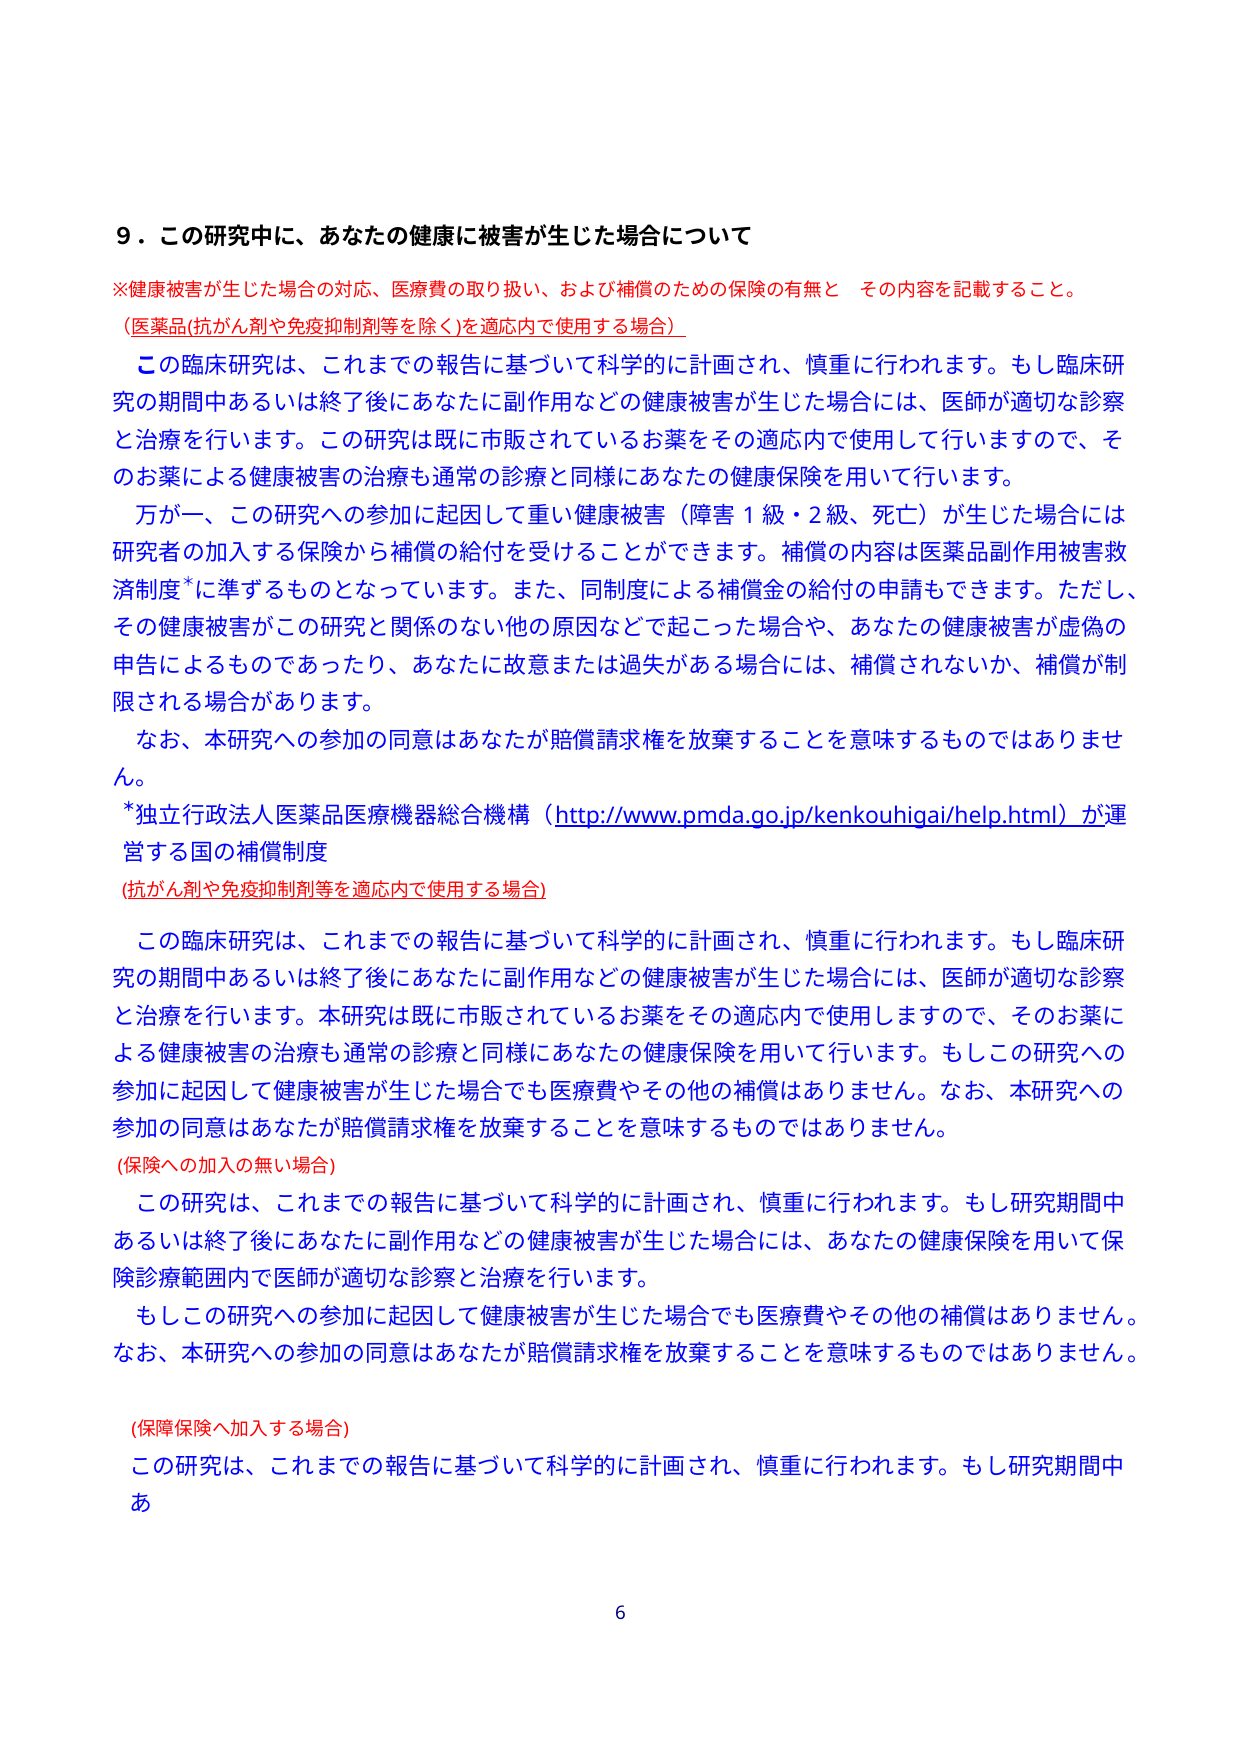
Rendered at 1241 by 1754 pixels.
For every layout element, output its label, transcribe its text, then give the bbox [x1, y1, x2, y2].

text (抗がん剤や免疫抑制剤等を適応内で使用する場合) [112, 869, 1128, 907]
text ※健康被害が生じた場合の対応、医療費の取り扱い、および補償のための保険の有無と その内容を記載すること。 [112, 269, 1128, 307]
text (保障保険へ加入する場合) [112, 1408, 1128, 1446]
text （医薬品(抗がん剤や免疫抑制剤等を除く)を適応内で使用する場合） [112, 307, 1128, 344]
text (保険への加入の無い場合) [112, 1146, 1128, 1183]
text なお、本研究への参加の同意はあなたが賠償請求権を放棄することを意味するものではありません。 [112, 719, 1128, 794]
text この臨床研究は、これまでの報告に基づいて科学的に計画され、慎重に行われます。もし臨床研究の期間中あるいは終了後にあなたに副作用などの健康被害が生じた場合には、医師が適切な診察と治療を行います。本研究は既に市販されているお薬をその適応内で使用しますので、そのお薬による健康被害の治療も通常の診療と同様にあなたの健康保険を用いて行います。もしこの研究への参加に起因して健康被害が生じた場合でも医療費やその他の補償はありません。なお、本研究への参加の同意はあなたが賠償請求権を放棄することを意味するものではありません。 [112, 921, 1128, 1146]
text この研究は、これまでの報告に基づいて科学的に計画され、慎重に行われます。もし研究期間中あ [129, 1446, 1128, 1521]
text この研究は、これまでの報告に基づいて科学的に計画され、慎重に行われます。もし研究期間中あるいは終了後にあなたに副作用などの健康被害が生じた場合には、あなたの健康保険を用いて保険診療範囲内で医師が適切な診察と治療を行います。 [112, 1183, 1128, 1296]
text もしこの研究への参加に起因して健康被害が生じた場合でも医療費やその他の補償はありません。なお、本研究への参加の同意はあなたが賠償請求権を放棄することを意味するものではありません。 [112, 1296, 1128, 1408]
text この臨床研究は、これまでの報告に基づいて科学的に計画され、慎重に行われます。もし臨床研究の期間中あるいは終了後にあなたに副作用などの健康被害が生じた場合には、医師が適切な診察と治療を行います。この研究は既に市販されているお薬をその適応内で使用して行いますので、そのお薬による健康被害の治療も通常の診療と同様にあなたの健康保険を用いて行います。 [112, 344, 1128, 494]
text ＊独立行政法人医薬品医療機器総合機構（http://www.pmda.go.jp/kenkouhigai/help.html）が運営する国の補償制度 [122, 794, 1128, 869]
subtitle ９．この研究中に、あなたの健康に被害が生じた場合について [112, 215, 1128, 253]
text 万が一、この研究への参加に起因して重い健康被害（障害1 級・2級、死亡）が生じた場合には研究者の加入する保険から補償の給付を受けることができます。補償の内容は医薬品副作用被害救済制度＊に準ずるものとなっています。また、同制度による補償金の給付の申請もできます。ただし、その健康被害がこの研究と関係のない他の原因などで起こった場合や、あなたの健康被害が虚偽の申告によるものであったり、あなたに故意または過失がある場合には、補償されないか、補償が制限される場合があります。 [112, 494, 1128, 719]
